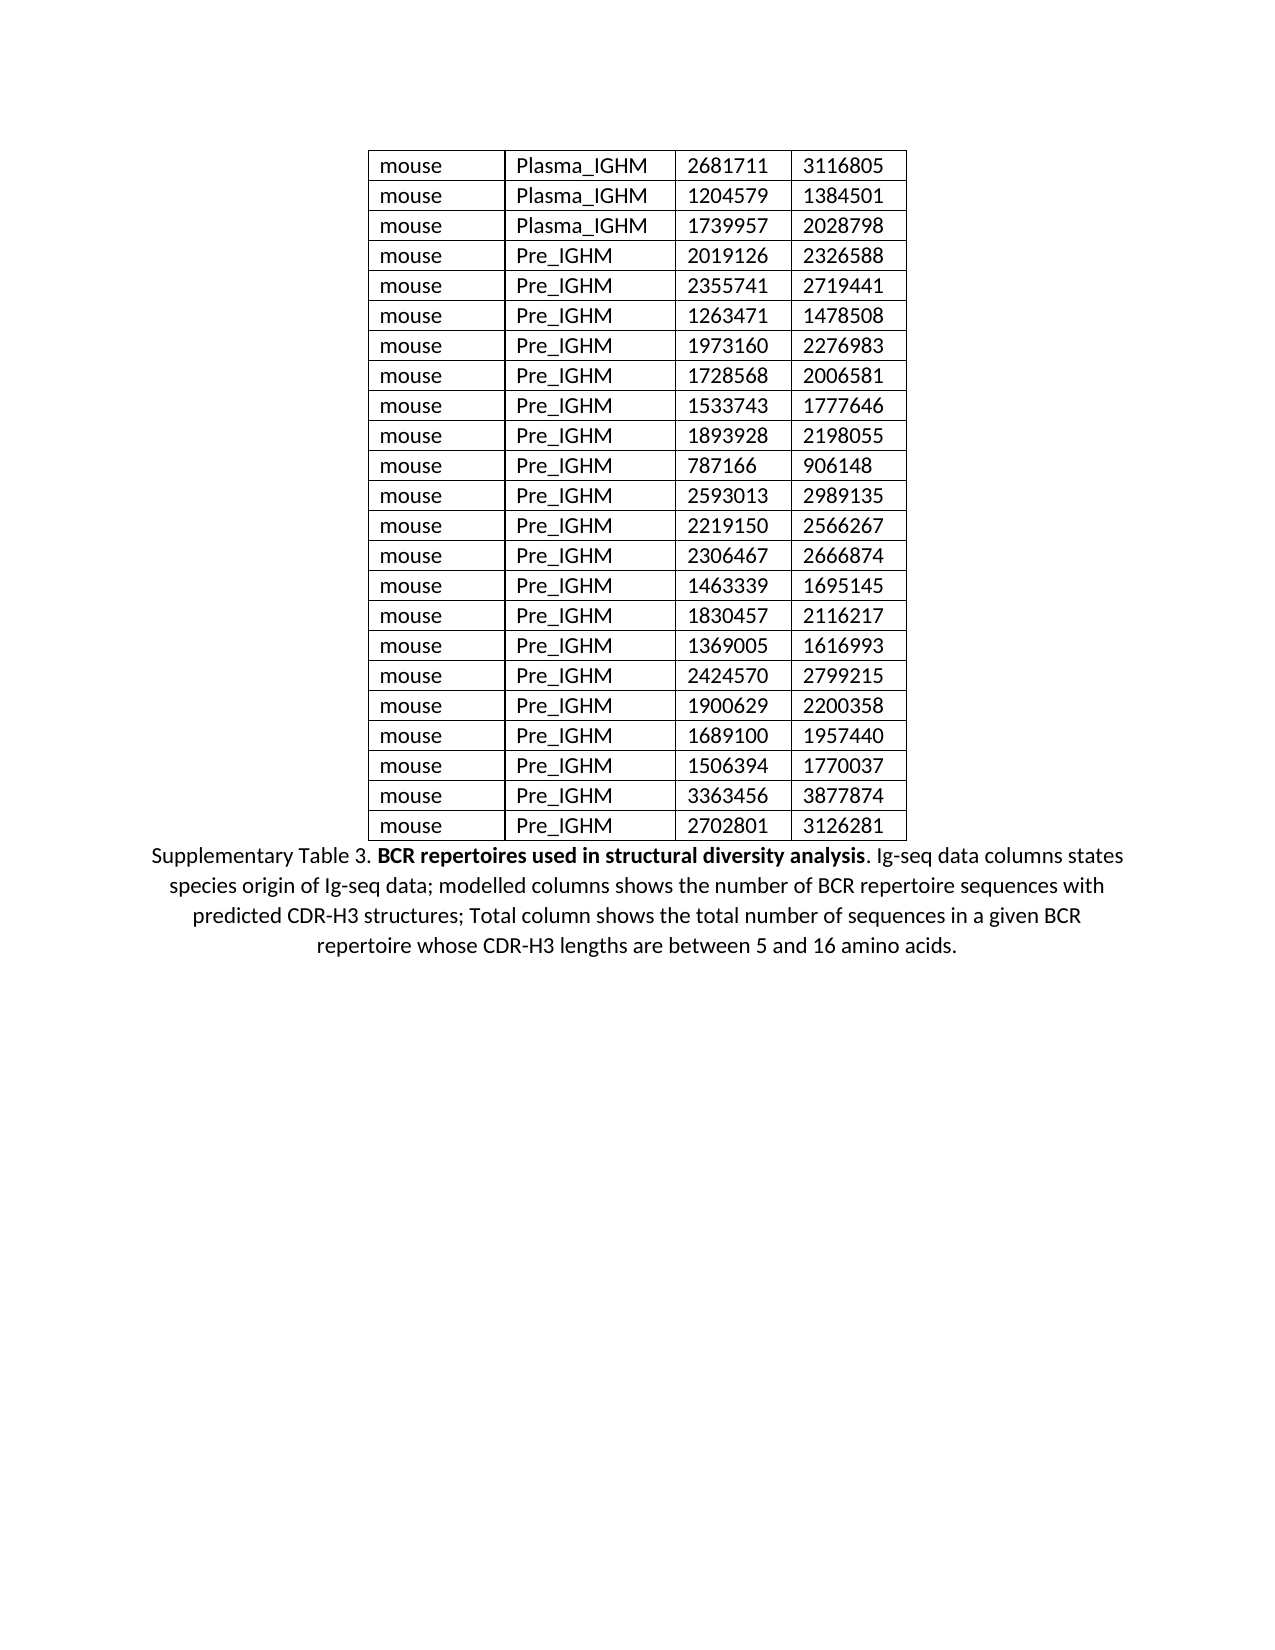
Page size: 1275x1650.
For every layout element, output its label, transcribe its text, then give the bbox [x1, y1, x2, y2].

table_cell 1506394 [676, 751, 791, 780]
table_cell mouse [369, 361, 504, 390]
table_cell mouse [369, 421, 504, 450]
table_cell Pre_IGHM [506, 331, 675, 360]
table_cell mouse [369, 601, 504, 630]
table_cell 2989135 [792, 481, 906, 510]
table_cell 1204579 [676, 181, 791, 210]
table_cell 3363456 [676, 781, 791, 810]
table_cell Pre_IGHM [506, 271, 675, 300]
table_cell 2198055 [792, 421, 906, 450]
table_cell 2019126 [676, 241, 791, 270]
table_cell 2681711 [676, 151, 791, 180]
table_cell 2424570 [676, 661, 791, 690]
table_cell 2006581 [792, 361, 906, 390]
table_cell Pre_IGHM [506, 721, 675, 750]
table_cell mouse [369, 721, 504, 750]
table_cell 2702801 [676, 811, 791, 840]
table_cell Pre_IGHM [506, 781, 675, 810]
table_cell 2566267 [792, 511, 906, 540]
table_cell mouse [369, 271, 504, 300]
table_cell 2028798 [792, 211, 906, 240]
table_cell Pre_IGHM [506, 451, 675, 480]
table_cell 2116217 [792, 601, 906, 630]
table_cell Pre_IGHM [506, 301, 675, 330]
table_cell 2276983 [792, 331, 906, 360]
table_cell 2799215 [792, 661, 906, 690]
table_cell 3877874 [792, 781, 906, 810]
table_cell mouse [369, 541, 504, 570]
table_cell 1728568 [676, 361, 791, 390]
table_cell mouse [369, 811, 504, 840]
table_cell Pre_IGHM [506, 421, 675, 450]
table_cell mouse [369, 241, 504, 270]
table_cell 1616993 [792, 631, 906, 660]
table_cell mouse [369, 751, 504, 780]
table_cell 1478508 [792, 301, 906, 330]
table_cell 906148 [792, 451, 906, 480]
table_cell Plasma_IGHM [506, 151, 675, 180]
table_cell 2219150 [676, 511, 791, 540]
table_cell Pre_IGHM [506, 571, 675, 600]
table_cell 1689100 [676, 721, 791, 750]
table_cell Pre_IGHM [506, 691, 675, 720]
table_cell 2719441 [792, 271, 906, 300]
table_cell mouse [369, 571, 504, 600]
table_cell Pre_IGHM [506, 241, 675, 270]
table_cell mouse [369, 211, 504, 240]
table_cell mouse [369, 451, 504, 480]
table_cell mouse [369, 391, 504, 420]
table_cell 2355741 [676, 271, 791, 300]
table_cell mouse [369, 301, 504, 330]
table_cell 1533743 [676, 391, 791, 420]
table_cell 1777646 [792, 391, 906, 420]
table_cell 2666874 [792, 541, 906, 570]
table_cell mouse [369, 331, 504, 360]
table_cell mouse [369, 151, 504, 180]
table_cell 2326588 [792, 241, 906, 270]
table_cell Pre_IGHM [506, 481, 675, 510]
table_cell Pre_IGHM [506, 541, 675, 570]
table_cell 1900629 [676, 691, 791, 720]
table_cell 1384501 [792, 181, 906, 210]
table_cell Pre_IGHM [506, 511, 675, 540]
table_cell 1893928 [676, 421, 791, 450]
table_cell 3116805 [792, 151, 906, 180]
table_cell 1830457 [676, 601, 791, 630]
table_cell 1369005 [676, 631, 791, 660]
table_cell Pre_IGHM [506, 811, 675, 840]
table_cell Pre_IGHM [506, 601, 675, 630]
table_cell 2593013 [676, 481, 791, 510]
table_cell Pre_IGHM [506, 661, 675, 690]
table_cell 1695145 [792, 571, 906, 600]
table_cell mouse [369, 631, 504, 660]
table_cell mouse [369, 661, 504, 690]
table_cell mouse [369, 181, 504, 210]
table_cell 2200358 [792, 691, 906, 720]
table_cell Pre_IGHM [506, 391, 675, 420]
table_cell 3126281 [792, 811, 906, 840]
table_cell mouse [369, 511, 504, 540]
table_cell 1957440 [792, 721, 906, 750]
table_cell Pre_IGHM [506, 631, 675, 660]
table_cell mouse [369, 481, 504, 510]
table_cell mouse [369, 691, 504, 720]
text Supplementary Table 3. BCR repertoires used in structural diversity analysis. Ig-seq data columns states species origin of Ig-seq data; modelled columns shows the number of BCR repertoire sequences with predicted CDR-H3 structures; Total column shows the total number of sequences in a given BCR repertoire whose CDR-H3 lengths are between 5 and 16 amino acids. [150, 841, 1125, 960]
table_cell 1973160 [676, 331, 791, 360]
table_cell mouse [369, 781, 504, 810]
table_cell 1770037 [792, 751, 906, 780]
table_cell 1463339 [676, 571, 791, 600]
table_cell 1263471 [676, 301, 791, 330]
table_cell 787166 [676, 451, 791, 480]
table_cell Plasma_IGHM [506, 211, 675, 240]
table_cell Pre_IGHM [506, 361, 675, 390]
table_cell 1739957 [676, 211, 791, 240]
table_cell Pre_IGHM [506, 751, 675, 780]
table_cell 2306467 [676, 541, 791, 570]
table_cell Plasma_IGHM [506, 181, 675, 210]
